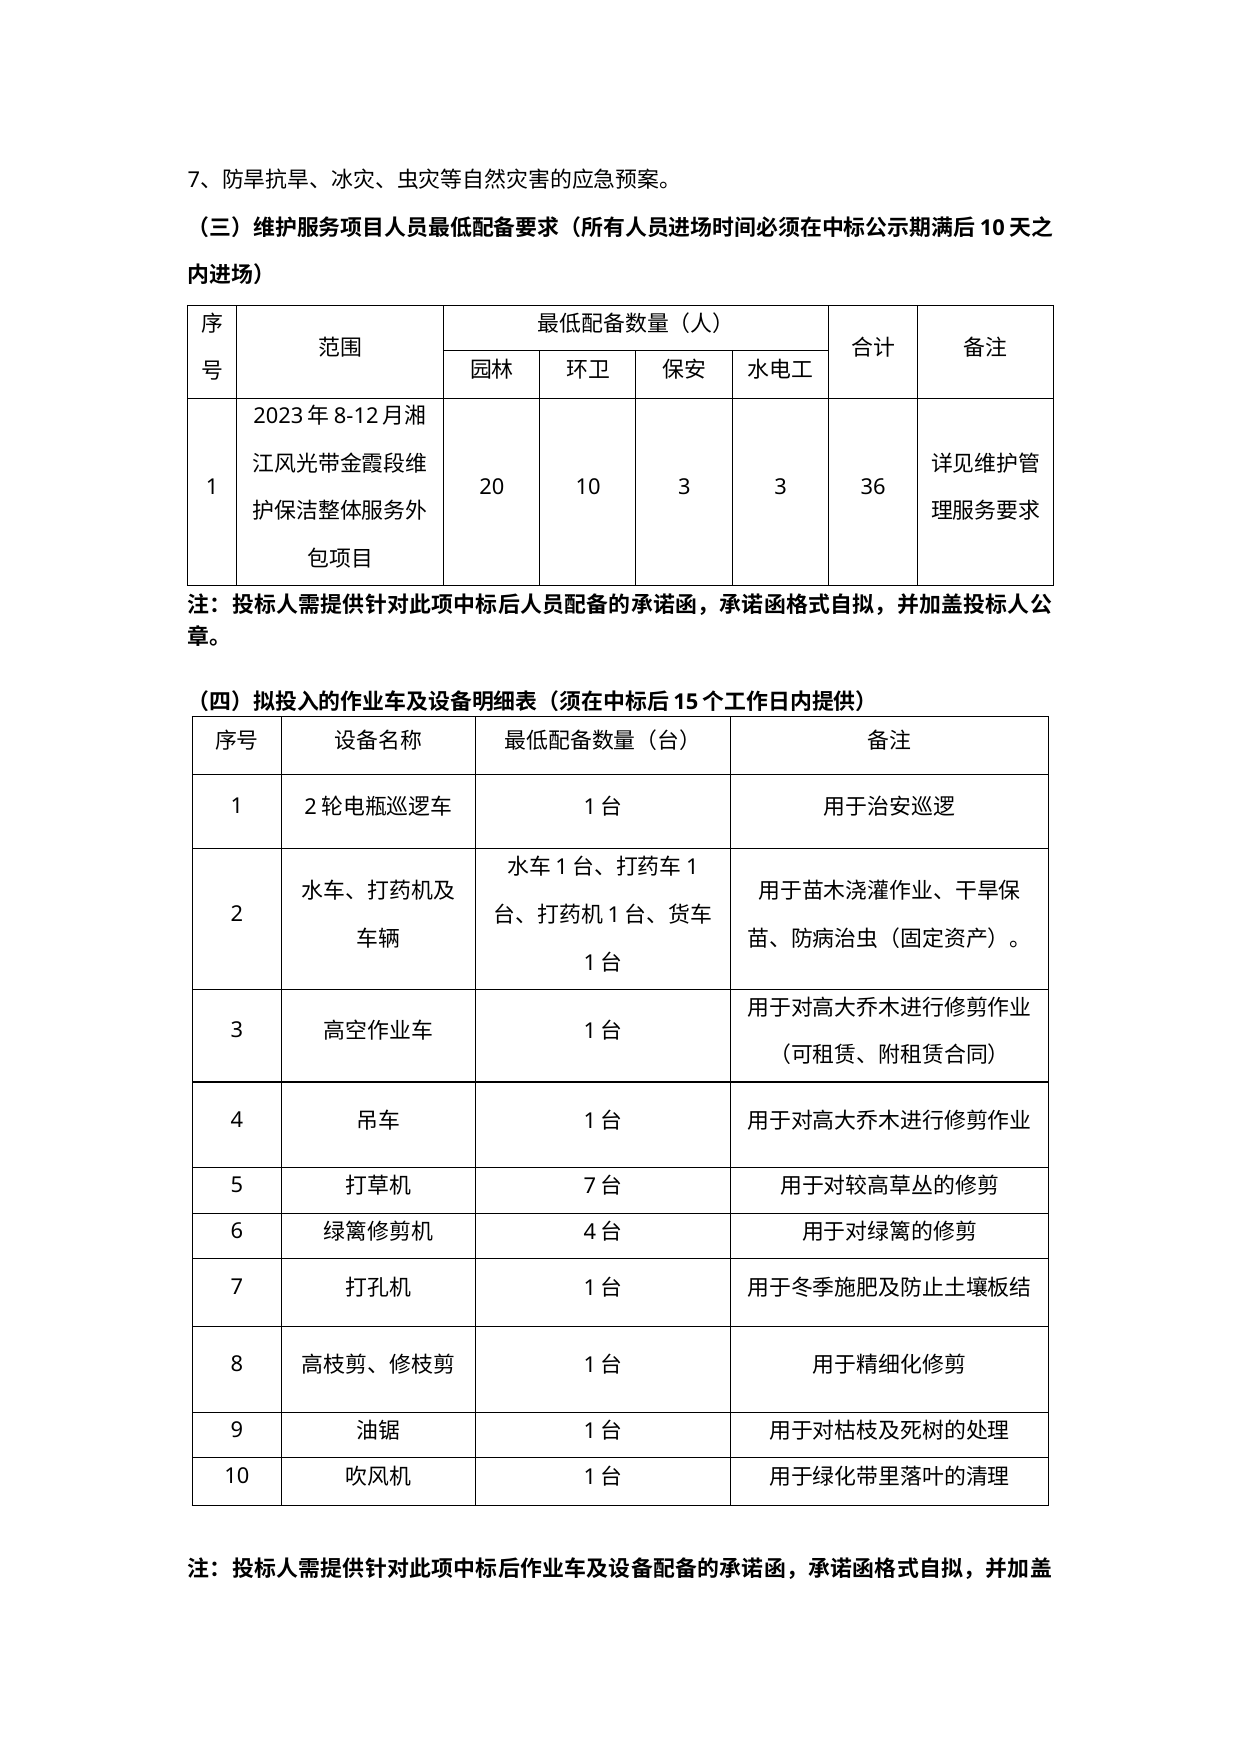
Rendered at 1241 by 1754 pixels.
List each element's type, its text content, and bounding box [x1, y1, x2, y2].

table_cell 20 [444, 399, 539, 585]
table_cell 1 [188, 399, 236, 585]
table_cell 水车、打药机及车辆 [282, 849, 475, 989]
table_cell 用于治安巡逻 [731, 775, 1048, 848]
table_header 合计 [829, 306, 917, 397]
table_cell 用于对枯枝及死树的处理 [731, 1413, 1048, 1457]
table_cell 保安 [636, 351, 732, 397]
table_header 设备名称 [282, 717, 475, 774]
table_cell 用于对绿篱的修剪 [731, 1214, 1048, 1258]
table_cell 10 [540, 399, 635, 585]
table_cell 1台 [476, 1327, 730, 1412]
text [187, 1551, 1053, 1583]
text 注：投标人需提供针对此项中标后人员配备的承诺函，承诺函格式自拟，并加盖投标人公章。 [187, 586, 1053, 651]
table_cell 用于冬季施肥及防止土壤板结 [731, 1259, 1048, 1326]
table_cell 3 [733, 399, 828, 585]
table_cell 4 [193, 1083, 281, 1167]
table_cell 高枝剪、修枝剪 [282, 1327, 475, 1412]
table_cell 吹风机 [282, 1458, 475, 1505]
text （三）维护服务项目人员最低配备要求（所有人员进场时间必须在中标公示期满后10天之内进场） [187, 209, 1053, 289]
table_cell 2 [193, 849, 281, 989]
table_cell 1台 [476, 1259, 730, 1326]
table_cell 10 [193, 1458, 281, 1505]
table_cell 2023年8-12月湘江风光带金霞段维护保洁整体服务外包项目 [237, 399, 443, 585]
table_cell 1 [193, 775, 281, 848]
table_cell 1台 [476, 775, 730, 848]
table_cell 4台 [476, 1214, 730, 1258]
table_header 范围 [237, 306, 443, 397]
table_cell 3 [193, 990, 281, 1081]
table_cell 水车1台、打药车1台、打药机1台、货车1台 [476, 849, 730, 989]
table_cell 园林 [444, 351, 539, 397]
table_cell 1台 [476, 1083, 730, 1167]
table_cell 1台 [476, 990, 730, 1081]
table_cell 5 [193, 1168, 281, 1213]
table_cell 用于绿化带里落叶的清理 [731, 1458, 1048, 1505]
table_cell 水电工 [733, 351, 828, 397]
table_cell 36 [829, 399, 917, 585]
table_cell 打孔机 [282, 1259, 475, 1326]
table_header 备注 [918, 306, 1053, 397]
table_cell 9 [193, 1413, 281, 1457]
table_cell 用于对高大乔木进行修剪作业（可租赁、附租赁合同） [731, 990, 1048, 1081]
table_cell 用于精细化修剪 [731, 1327, 1048, 1412]
table_cell 8 [193, 1327, 281, 1412]
table_cell 环卫 [540, 351, 635, 397]
list 拟投入的作业车及设备明细表（须在中标后15个工作日内提供） [187, 684, 1053, 716]
table_cell 1台 [476, 1458, 730, 1505]
table_header 序号 [188, 306, 236, 397]
table_cell 7 [193, 1259, 281, 1326]
table_header 备注 [731, 717, 1048, 774]
table_cell 3 [636, 399, 732, 585]
table_cell 吊车 [282, 1083, 475, 1167]
table_cell 6 [193, 1214, 281, 1258]
table_header 最低配备数量（台） [476, 717, 730, 774]
table_cell 1台 [476, 1413, 730, 1457]
table_cell 打草机 [282, 1168, 475, 1213]
text 7、防旱抗旱、冰灾、虫灾等自然灾害的应急预案。 [187, 162, 1053, 194]
table_cell 7台 [476, 1168, 730, 1213]
table_cell 高空作业车 [282, 990, 475, 1081]
table_cell 2轮电瓶巡逻车 [282, 775, 475, 848]
table_cell 用于对高大乔木进行修剪作业 [731, 1083, 1048, 1167]
table_cell 详见维护管理服务要求 [918, 399, 1053, 585]
table_cell 油锯 [282, 1413, 475, 1457]
table_cell 用于苗木浇灌作业、干旱保苗、防病治虫（固定资产）。 [731, 849, 1048, 989]
table_header 序号 [193, 717, 281, 774]
table_cell 绿篱修剪机 [282, 1214, 475, 1258]
table_cell 用于对较高草丛的修剪 [731, 1168, 1048, 1213]
table_header 最低配备数量（人） [444, 306, 828, 350]
